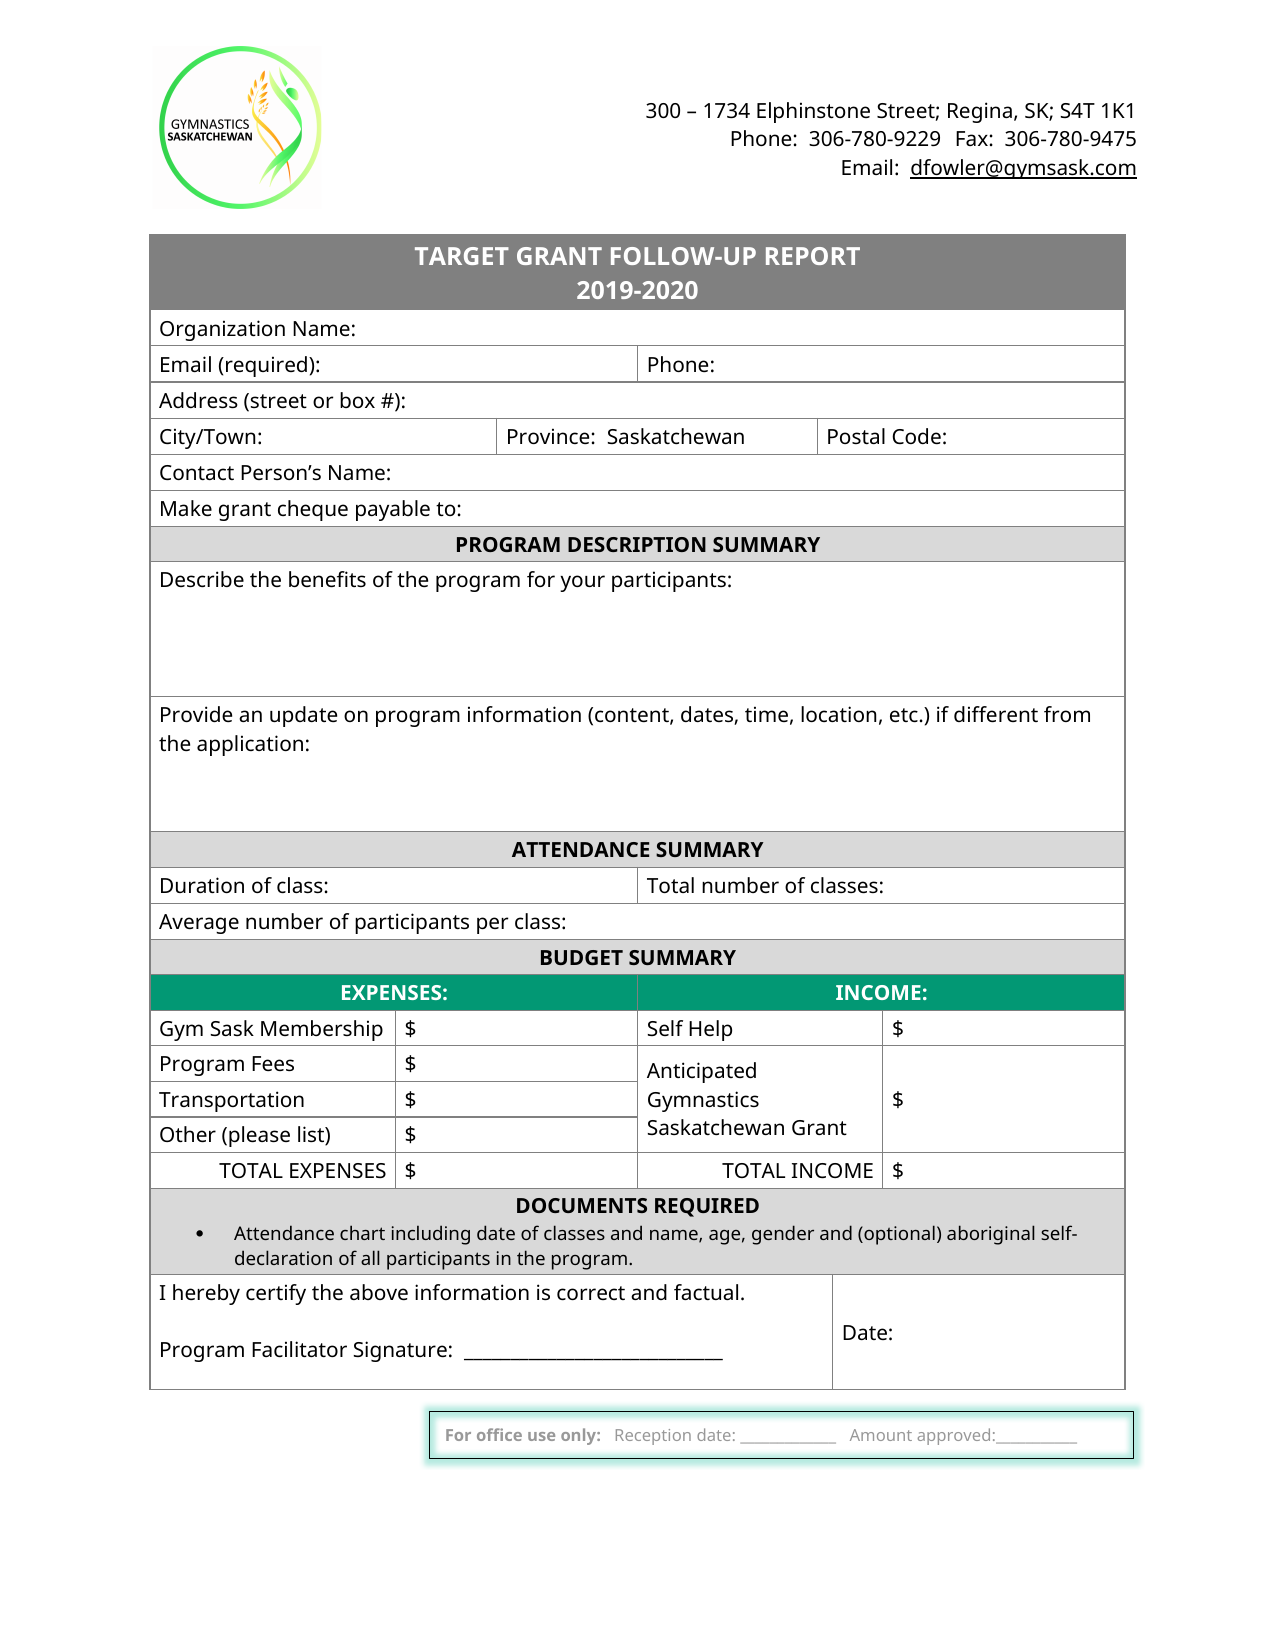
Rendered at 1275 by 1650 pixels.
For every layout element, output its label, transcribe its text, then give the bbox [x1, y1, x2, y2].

table_cell BUDGET SUMMARY [151, 940, 1124, 974]
table_cell Total number of classes: [638, 868, 1124, 903]
table_cell Other (please list) [151, 1118, 395, 1152]
table_cell ATTENDANCE SUMMARY [151, 832, 1124, 867]
table_cell DOCUMENTS REQUIRED Attendance chart including date of classes and name, age, gender and (optional) aboriginal self-declaration of all participants in the program. [151, 1189, 1124, 1274]
table_cell $ [396, 1011, 637, 1045]
table_cell TOTAL INCOME [638, 1153, 882, 1187]
table_cell Make grant cheque payable to: [151, 491, 1124, 526]
table_cell Average number of participants per class: [151, 904, 1124, 939]
table_cell Email (required): [151, 346, 637, 381]
table_cell Province: Saskatchewan [497, 419, 817, 453]
table_cell Describe the benefits of the program for your participants: [151, 562, 1124, 696]
table_cell Gym Sask Membership [151, 1011, 395, 1045]
table_header target grant follow-up report 2019-2020 [151, 235, 1124, 309]
table_cell Phone: [638, 346, 1124, 381]
table_cell $ [396, 1046, 637, 1081]
table_cell $ [396, 1082, 637, 1116]
table_cell program description summary [151, 527, 1124, 561]
table_cell Postal Code: [818, 419, 1124, 453]
table_cell I hereby certify the above information is correct and factual. Program Facilitator Signature: ____________________________ [151, 1275, 832, 1389]
table_cell City/Town: [151, 419, 496, 453]
table_cell Duration of class: [151, 868, 637, 903]
table_cell $ [396, 1118, 637, 1152]
table_cell EXPENSES: [151, 975, 637, 1010]
table_cell $ [883, 1153, 1124, 1187]
table_cell Self Help [638, 1011, 882, 1045]
table_cell Contact Person’s Name: [151, 455, 1124, 489]
table_cell $ [883, 1046, 1124, 1152]
table_cell Transportation [151, 1082, 395, 1116]
table_cell Program Fees [151, 1046, 395, 1081]
table_cell Date: [833, 1275, 1124, 1389]
table_cell $ [883, 1011, 1124, 1045]
table_cell Address (street or box #): [151, 383, 1124, 417]
table_cell Anticipated Gymnastics Saskatchewan Grant [638, 1046, 882, 1152]
table_cell TOTAL EXPENSES [151, 1153, 395, 1187]
picture [152, 46, 322, 209]
table_cell $ [396, 1153, 637, 1187]
table_cell Organization Name: [151, 310, 1124, 345]
table_cell Provide an update on program information (content, dates, time, location, etc.) if different from the application: [151, 697, 1124, 831]
table_cell INCOME: [638, 975, 1124, 1010]
